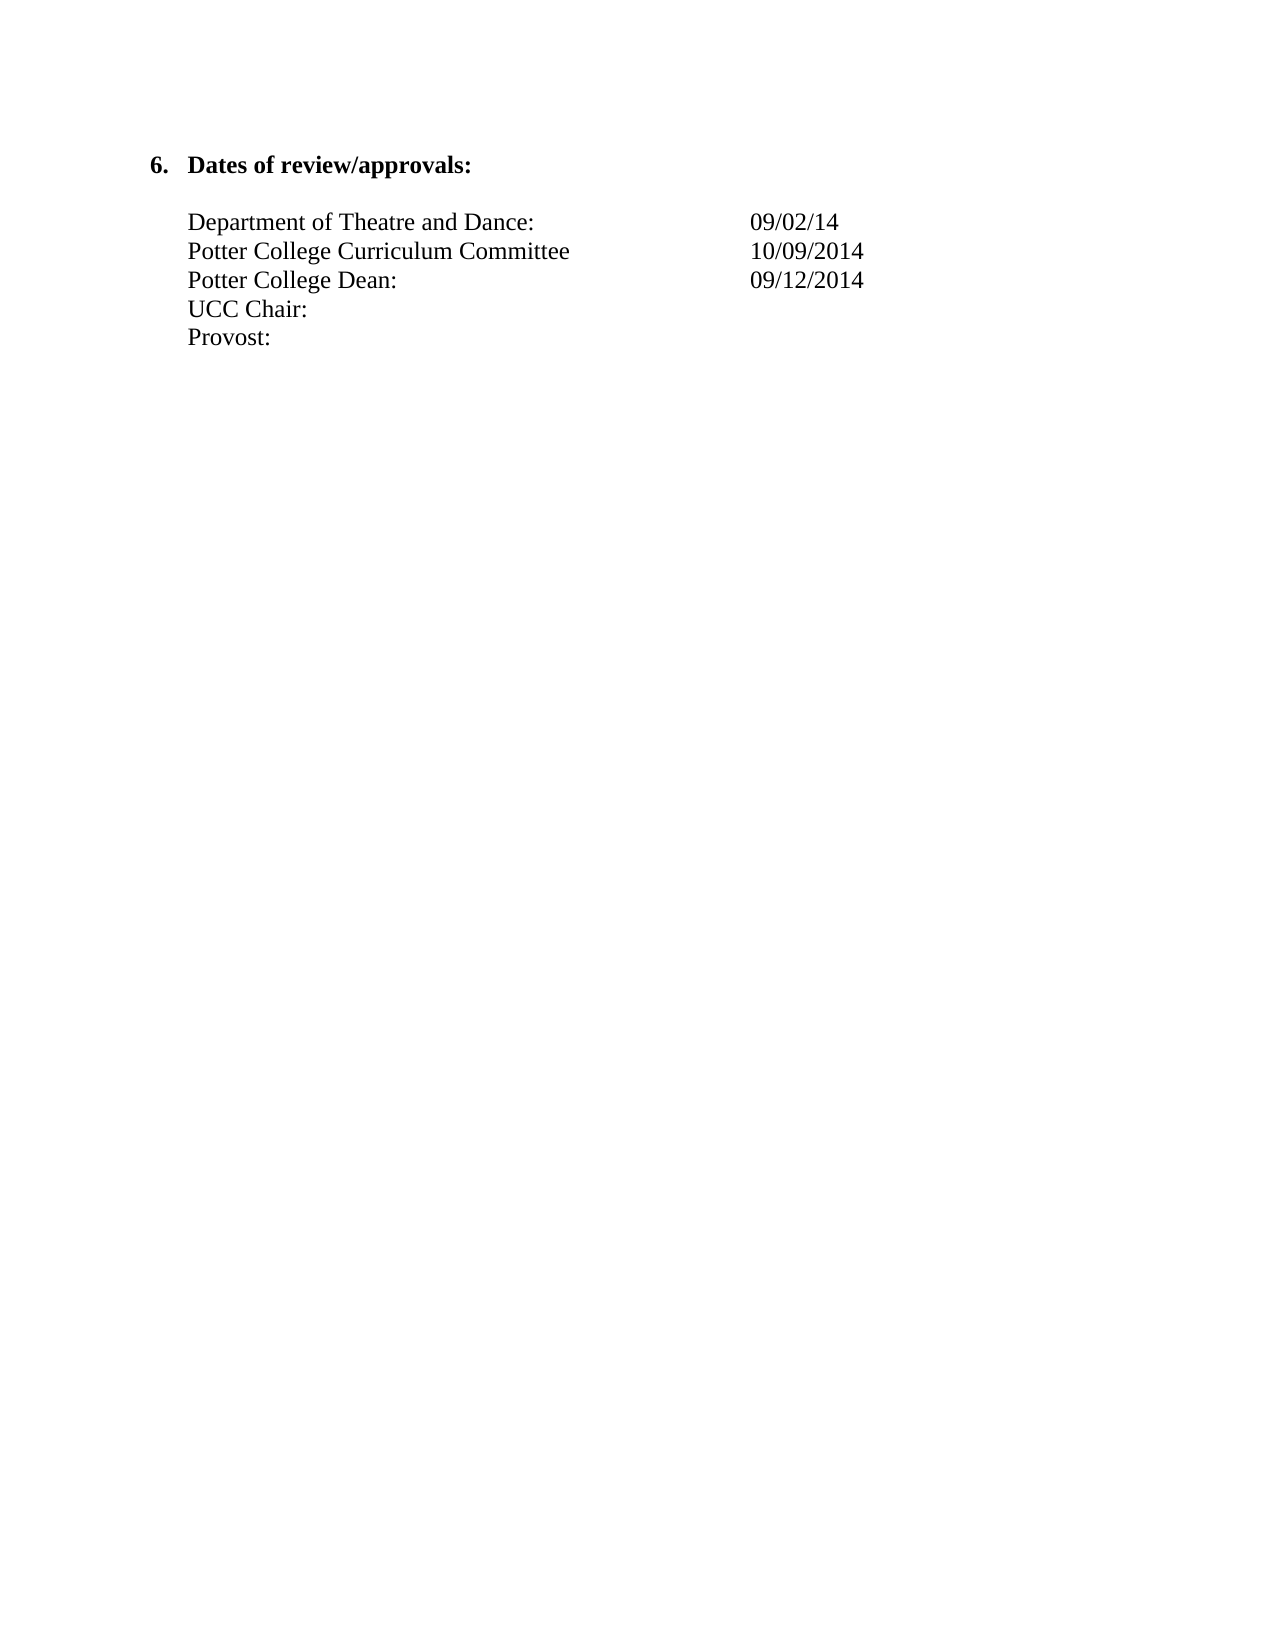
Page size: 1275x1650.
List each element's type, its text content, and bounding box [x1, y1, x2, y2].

text Department of Theatre and Dance: 09/02/14 [187, 207, 1125, 236]
text Potter College Dean: 09/12/2014 [187, 265, 1125, 294]
list Dates of review/approvals: [150, 150, 1125, 179]
text UCC Chair: [187, 294, 1125, 322]
text Potter College Curriculum Committee 10/09/2014 [187, 236, 1125, 265]
text Provost: [187, 322, 1125, 351]
